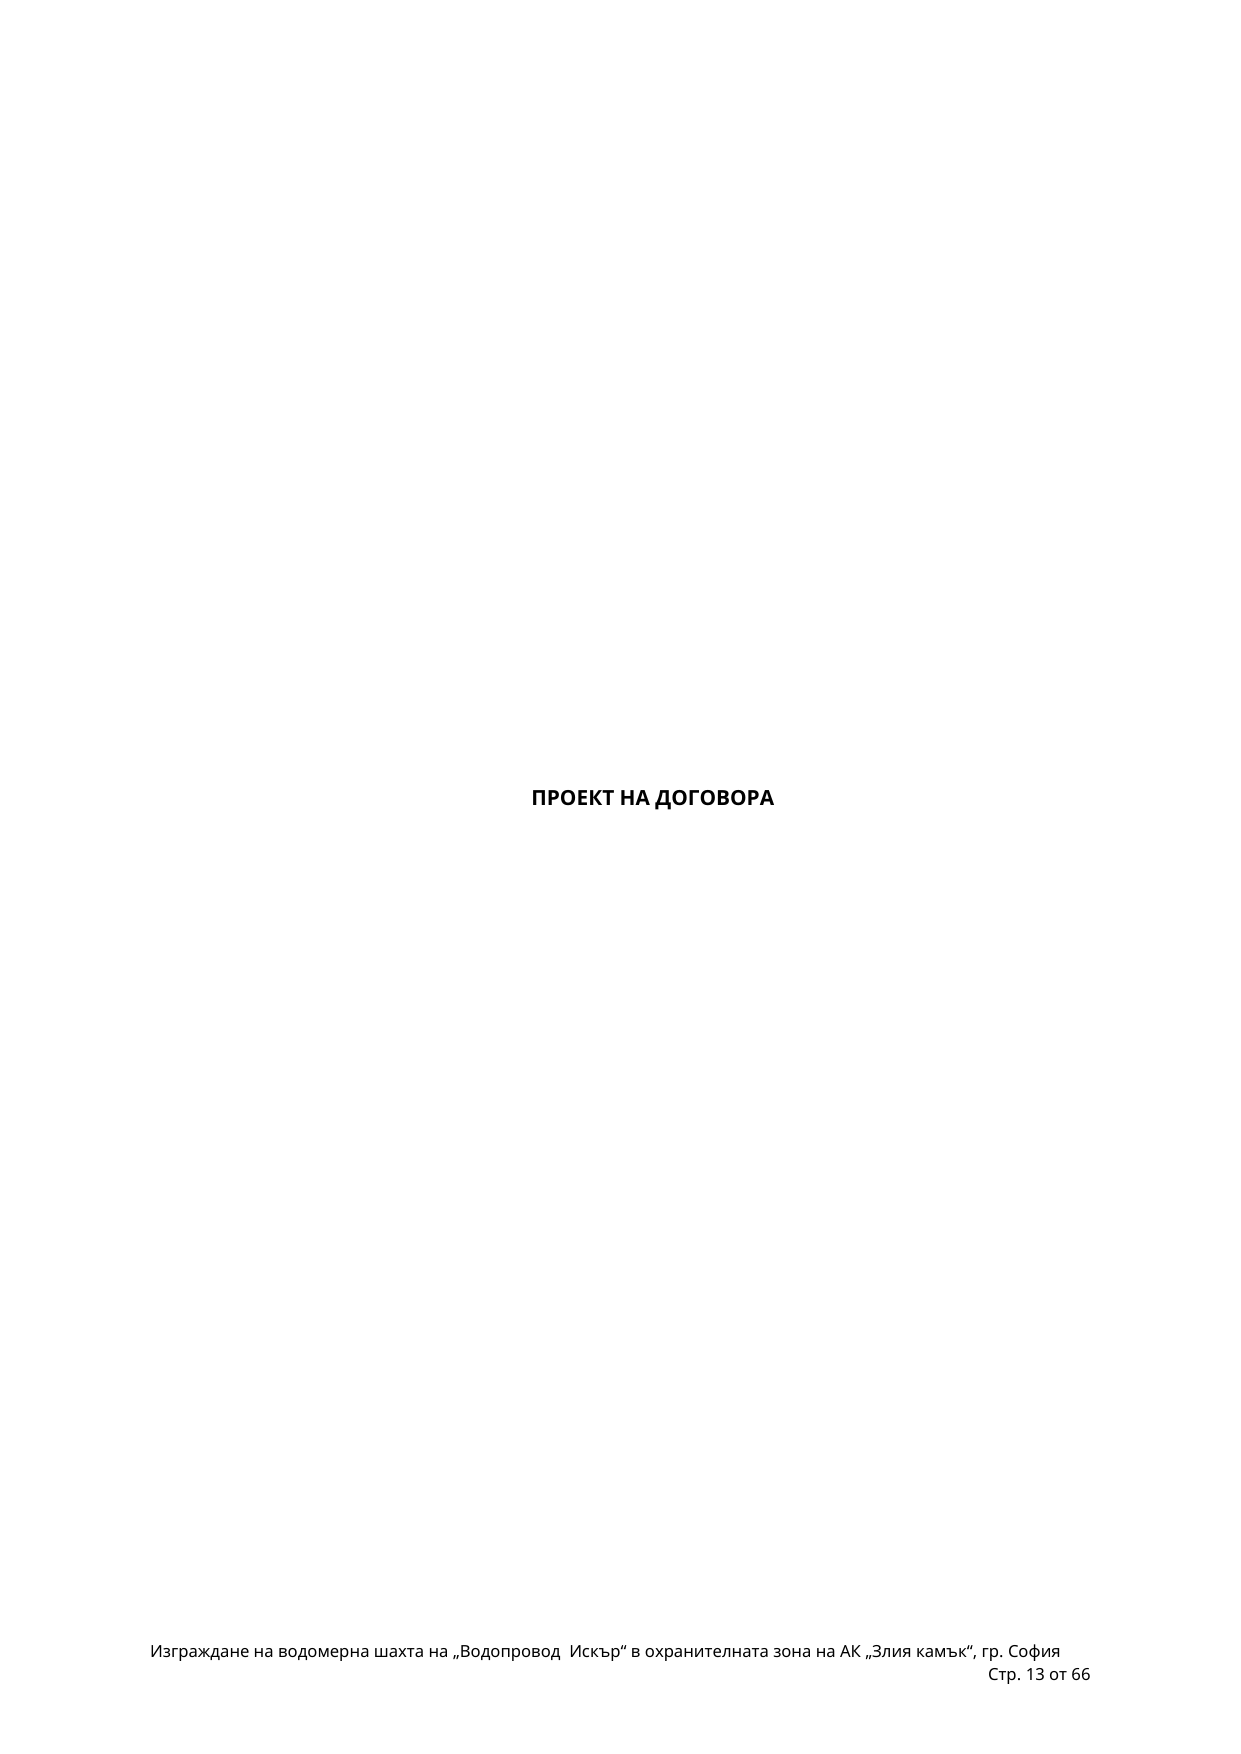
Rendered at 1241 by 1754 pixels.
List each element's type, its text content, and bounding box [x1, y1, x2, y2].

text ПРОЕКТ НА ДОГОВОРА [215, 783, 1090, 812]
